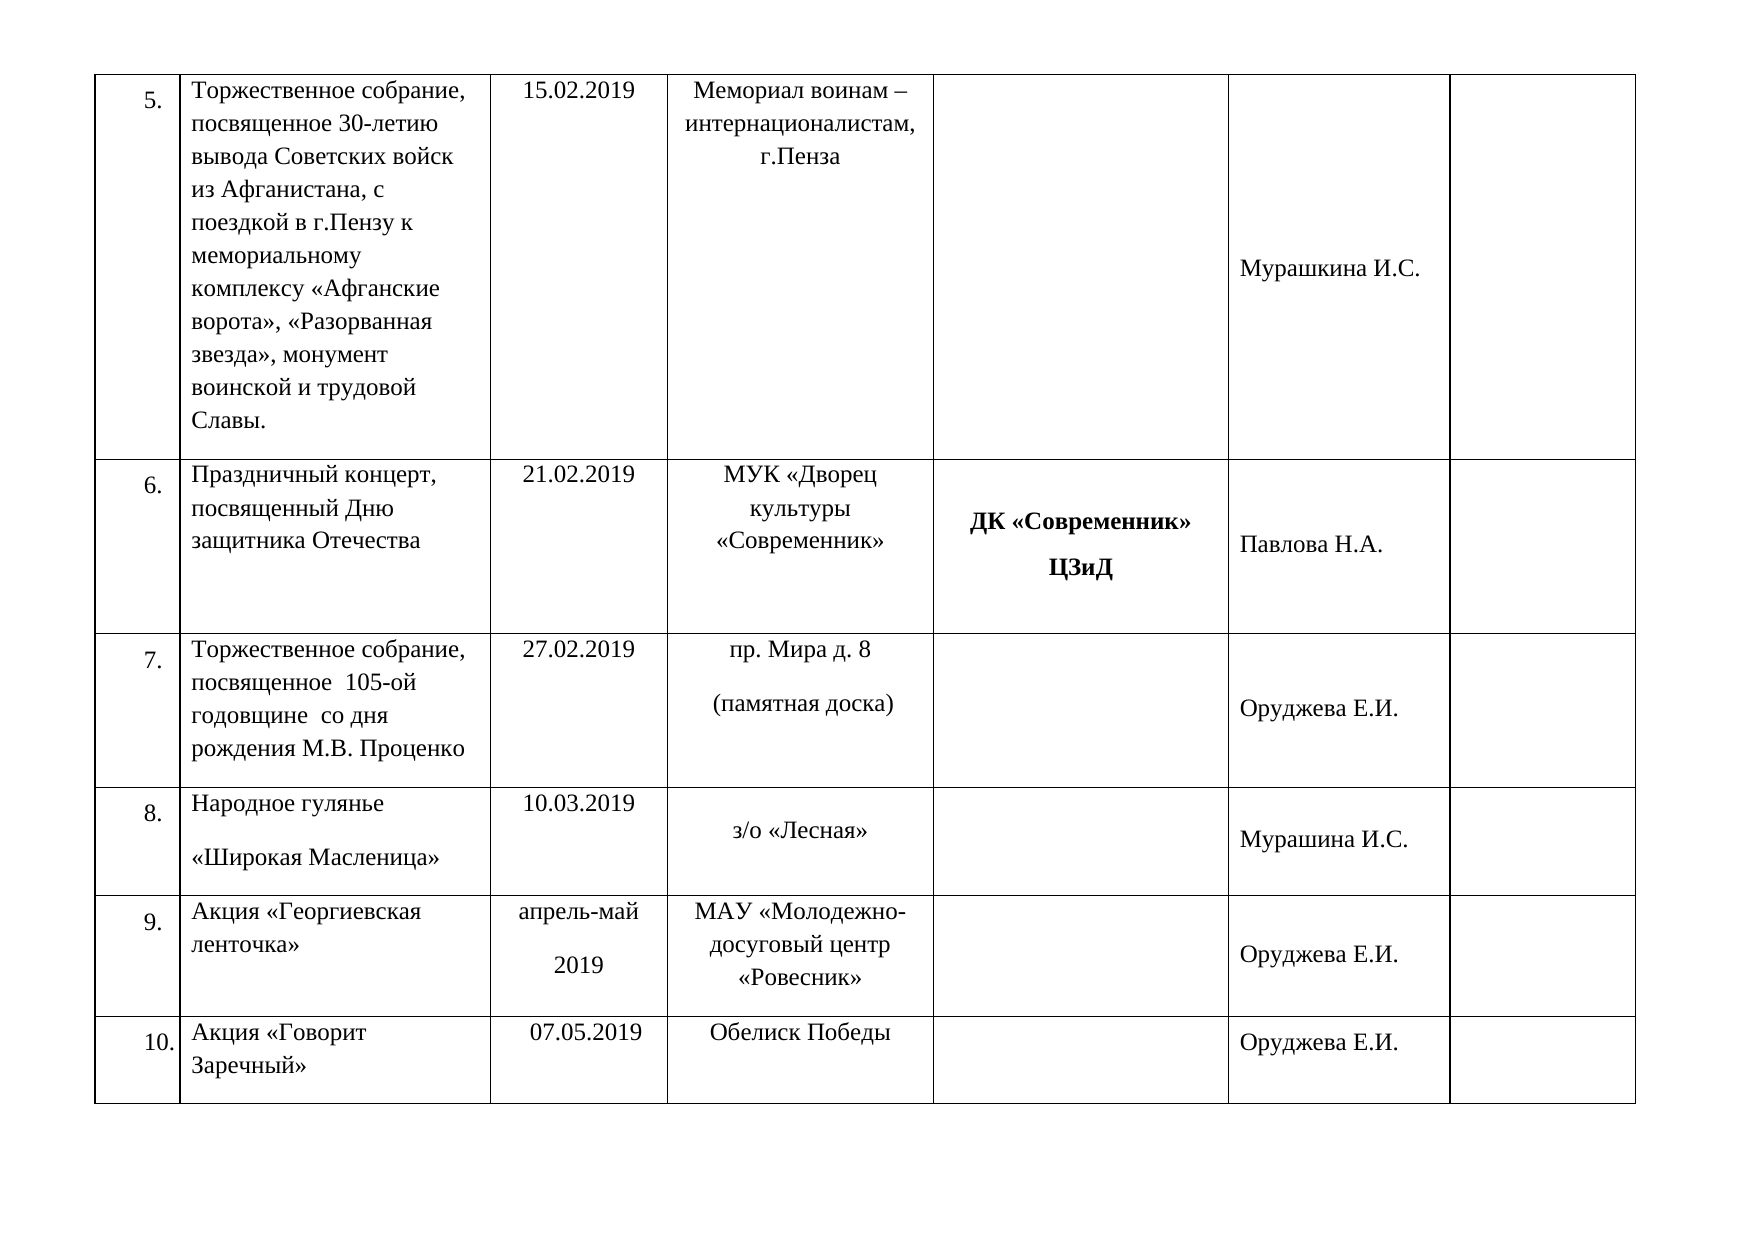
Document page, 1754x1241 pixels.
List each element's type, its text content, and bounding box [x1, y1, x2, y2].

table_cell [1451, 634, 1635, 787]
table_cell [1451, 1017, 1635, 1103]
table_cell [96, 1017, 179, 1103]
table_cell [934, 634, 1228, 787]
table_cell Торжественное собрание, посвященное 105-ой годовщине со дня рождения М.В. Проценко [181, 634, 490, 787]
table_cell [96, 460, 179, 633]
table_cell [96, 634, 179, 787]
table_cell 07.05.2019 [491, 1017, 667, 1103]
table_cell [934, 788, 1228, 895]
table_cell [96, 896, 179, 1016]
table_cell [934, 896, 1228, 1016]
table_cell ДК «Современник» ЦЗиД [934, 460, 1228, 633]
table_cell Оруджева Е.И. [1229, 896, 1449, 1016]
table_cell [1451, 75, 1635, 458]
table_cell 15.02.2019 [491, 75, 667, 458]
table_cell Обелиск Победы [668, 1017, 933, 1103]
table_cell Праздничный концерт, посвященный Дню защитника Отечества [181, 460, 490, 633]
table_cell з/о «Лесная» [668, 788, 933, 895]
table_cell [934, 75, 1228, 458]
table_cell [181, 1017, 490, 1103]
table_cell Павлова Н.А. [1229, 460, 1449, 633]
table_cell [1451, 460, 1635, 633]
table_cell [1451, 788, 1635, 895]
table_cell Оруджева Е.И. [1229, 634, 1449, 787]
table_cell Оруджева Е.И. [1229, 1017, 1449, 1103]
table_cell 21.02.2019 [491, 460, 667, 633]
table_cell [96, 75, 179, 458]
table_cell Мурашкина И.С. [1229, 75, 1449, 458]
table_cell Народное гулянье «Широкая Масленица» [181, 788, 490, 895]
table_cell пр. Мира д. 8 (памятная доска) [668, 634, 933, 787]
table_cell МУК «Дворец культуры «Современник» [668, 460, 933, 633]
table_cell 27.02.2019 [491, 634, 667, 787]
table_cell 10.03.2019 [491, 788, 667, 895]
table_cell Мемориал воинам –интернационалистам, г.Пенза [668, 75, 933, 458]
table_cell [1451, 896, 1635, 1016]
table_cell Мурашина И.С. [1229, 788, 1449, 895]
table_cell апрель-май 2019 [491, 896, 667, 1016]
table_cell МАУ «Молодежно-досуговый центр «Ровесник» [668, 896, 933, 1016]
table_cell Акция «Георгиевская ленточка» [181, 896, 490, 1016]
table_cell Торжественное собрание, посвященное 30-летию вывода Советских войск из Афганистана, с поездкой в г.Пензу к мемориальному комплексу «Афганские ворота», «Разорванная звезда», монумент воинской и трудовой Славы. [181, 75, 490, 458]
table_cell [96, 788, 179, 895]
table_cell [934, 1017, 1228, 1103]
